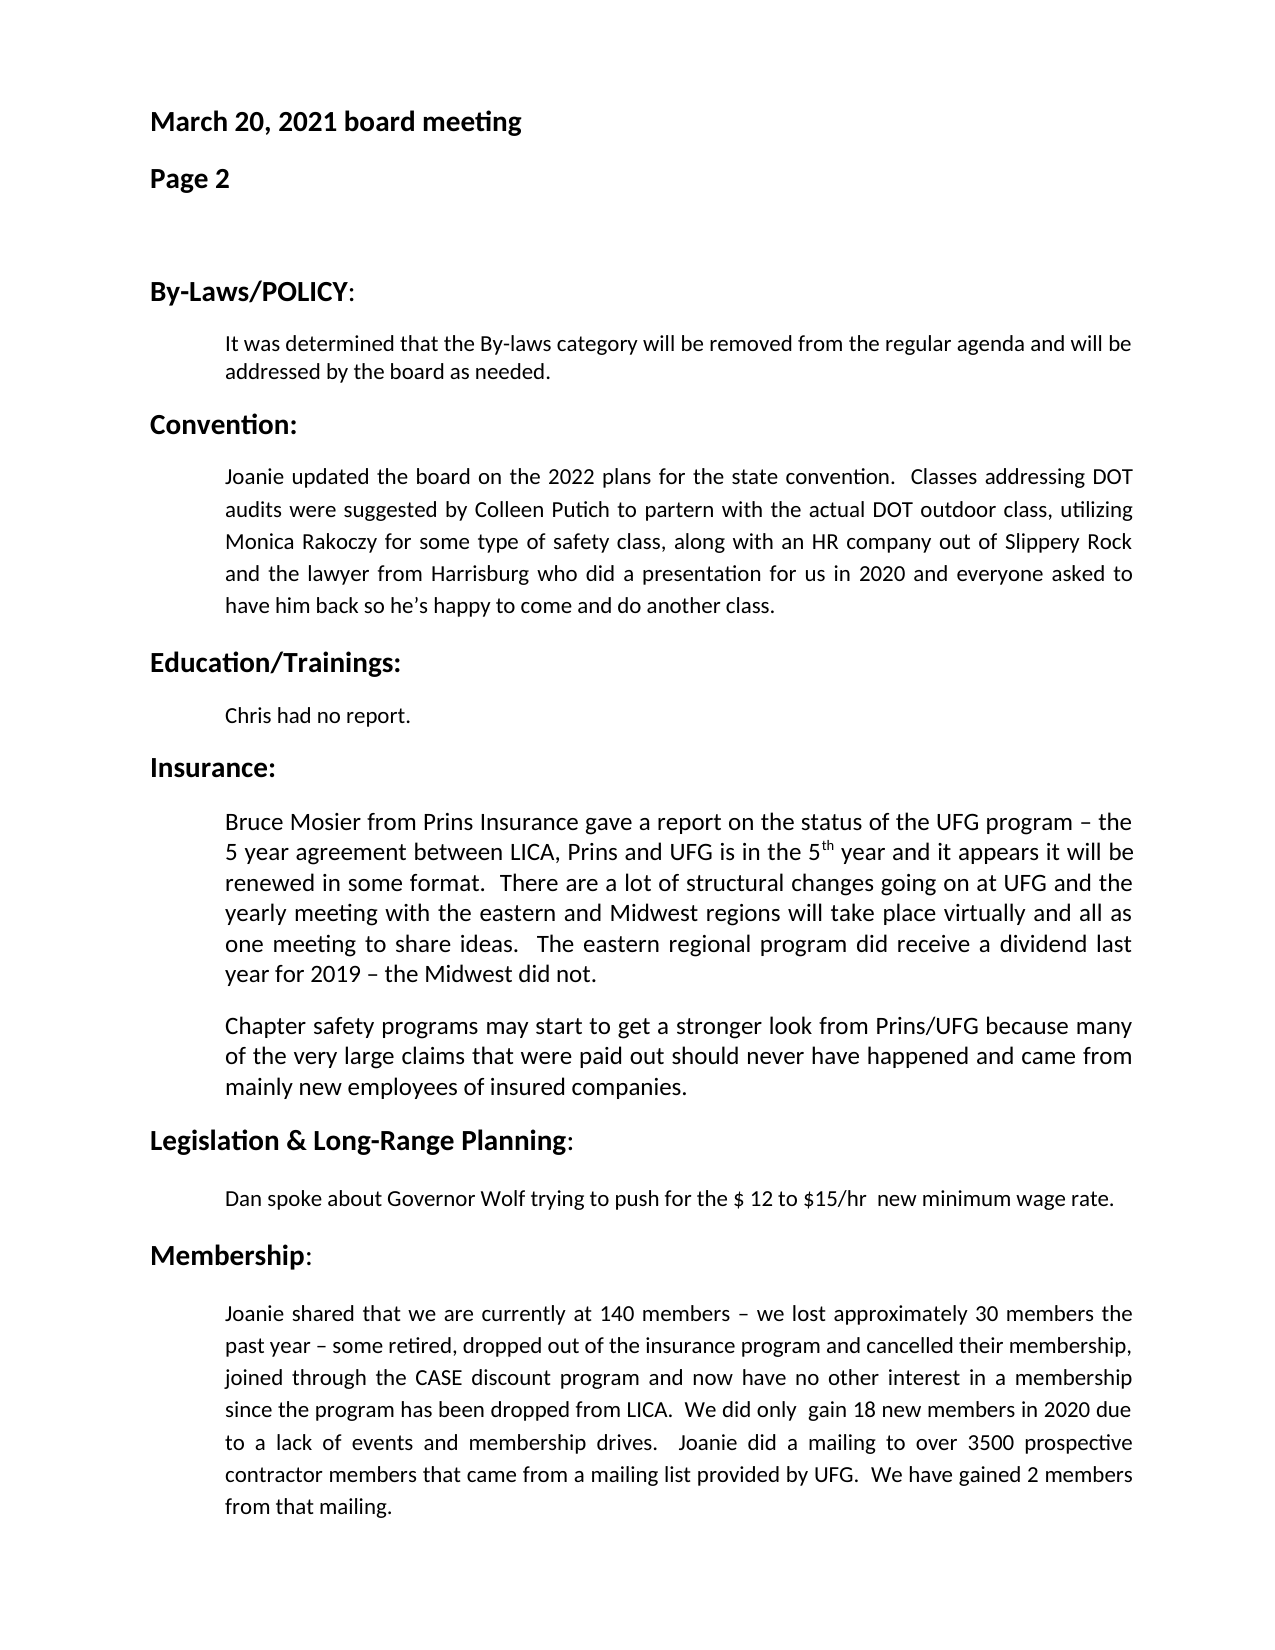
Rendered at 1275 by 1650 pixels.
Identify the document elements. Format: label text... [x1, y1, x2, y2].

text Convention: [150, 406, 1134, 442]
text By-Laws/POLICY: [150, 273, 1134, 308]
text March 20, 2021 board meeting [150, 103, 1134, 139]
text Education/Trainings: [150, 644, 1134, 680]
text Legislation & Long-Range Planning: [150, 1122, 1134, 1158]
text Joanie updated the board on the 2022 plans for the state convention. Classes addressing DOT audits were suggested by Colleen Putich to partern with the actual DOT outdoor class, utilizing Monica Rakoczy for some type of safety class, along with an HR company out of Slippery Rock and the lawyer from Harrisburg who did a presentation for us in 2020 and everyone asked to have him back so he’s happy to come and do another class. [150, 462, 1134, 619]
text Chris had no report. [225, 701, 1134, 729]
text Membership: [150, 1237, 1134, 1273]
text Joanie shared that we are currently at 140 members – we lost approximately 30 members the past year – some retired, dropped out of the insurance program and cancelled their membership, joined through the CASE discount program and now have no other interest in a membership since the program has been dropped from LICA. We did only gain 18 new members in 2020 due to a lack of events and membership drives. Joanie did a mailing to over 3500 prospective contractor members that came from a mailing list provided by UFG. We have gained 2 members from that mailing. [225, 1299, 1134, 1520]
text Chapter safety programs may start to get a stronger look from Prins/UFG because many of the very large claims that were paid out should never have happened and came from mainly new employees of insured companies. [225, 1010, 1134, 1102]
text Page 2 [150, 160, 1134, 195]
text Dan spoke about Governor Wolf trying to push for the $ 12 to $15/hr new minimum wage rate. [0, 1184, 1134, 1212]
text It was determined that the By-laws category will be removed from the regular agenda and will be addressed by the board as needed. [225, 329, 1134, 385]
text Insurance: [150, 749, 1134, 785]
text Bruce Mosier from Prins Insurance gave a report on the status of the UFG program – the 5 year agreement between LICA, Prins and UFG is in the 5th year and it appears it will be renewed in some format. There are a lot of structural changes going on at UFG and the yearly meeting with the eastern and Midwest regions will take place virtually and all as one meeting to share ideas. The eastern regional program did receive a dividend last year for 2019 – the Midwest did not. [225, 806, 1134, 989]
